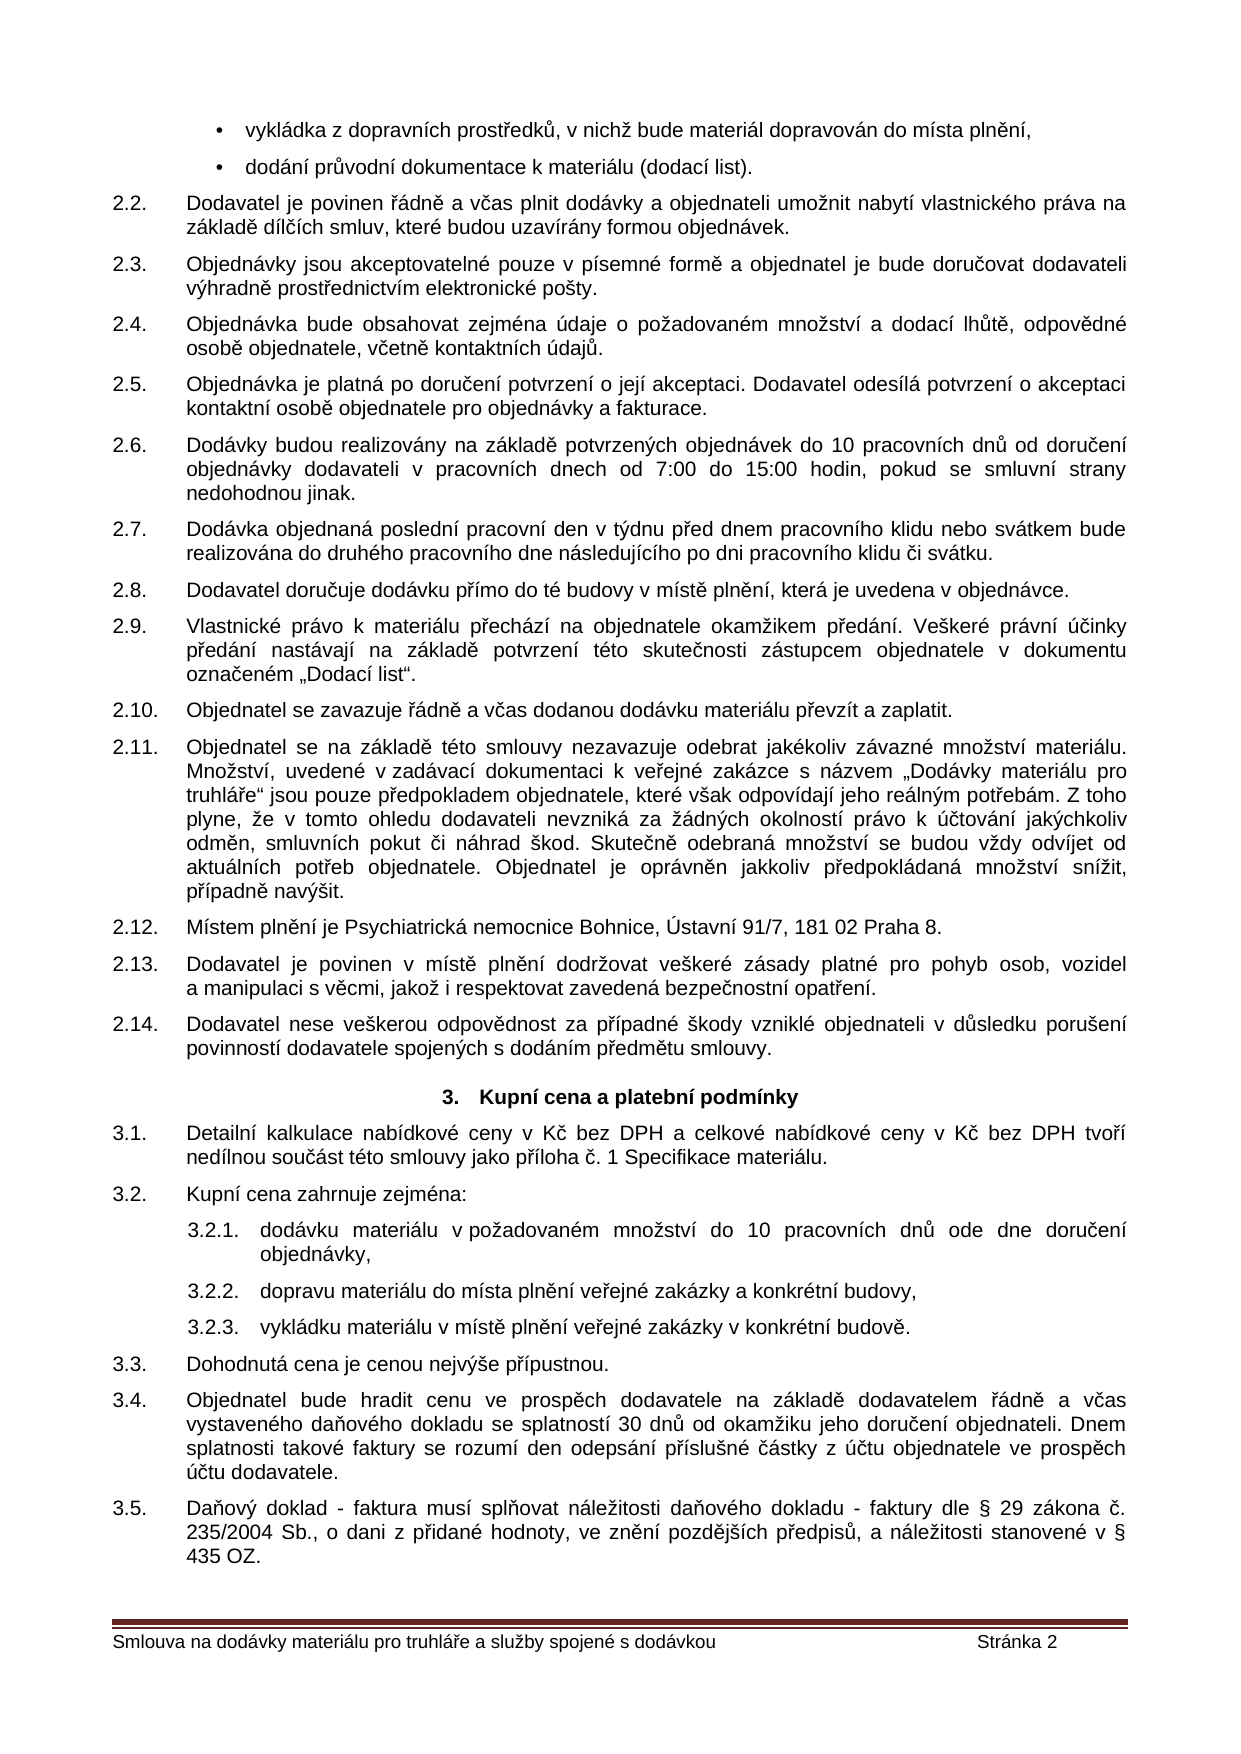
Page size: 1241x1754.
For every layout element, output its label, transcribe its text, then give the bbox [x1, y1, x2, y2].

list Objednávky jsou akceptovatelné pouze v písemné formě a objednatel je bude doručovat dodavateli výhradně prostřednictvím elektronické pošty. [112, 251, 1128, 299]
list Objednatel bude hradit cenu ve prospěch dodavatele na základě dodavatelem řádně a včas vystaveného daňového dokladu se splatností 30 dnů od okamžiku jeho doručení objednateli. Dnem splatnosti takové faktury se rozumí den odepsání příslušné částky z účtu objednatele ve prospěch účtu dodavatele. [112, 1388, 1128, 1484]
list Dodavatel je povinen řádně a včas plnit dodávky a objednateli umožnit nabytí vlastnického práva na základě dílčích smluv, které budou uzavírány formou objednávek. [112, 191, 1128, 239]
list Detailní kalkulace nabídkové ceny v Kč bez DPH a celkové nabídkové ceny v Kč bez DPH tvoří nedílnou součást této smlouvy jako příloha č. 1 Specifikace materiálu. [112, 1121, 1128, 1169]
list dopravu materiálu do místa plnění veřejné zakázky a konkrétní budovy, [187, 1278, 1128, 1302]
list Kupní cena a platební podmínky [112, 1085, 1128, 1109]
list Objednatel se na základě této smlouvy nezavazuje odebrat jakékoliv závazné množství materiálu. Množství, uvedené v zadávací dokumentaci k veřejné zakázce s názvem „Dodávky materiálu pro truhláře“ jsou pouze předpokladem objednatele, které však odpovídají jeho reálným potřebám. Z toho plyne, že v tomto ohledu dodavateli nevzniká za žádných okolností právo k účtování jakýchkoliv odměn, smluvních pokut či náhrad škod. Skutečně odebraná množství se budou vždy odvíjet od aktuálních potřeb objednatele. Objednatel je oprávněn jakkoliv předpokládaná množství snížit, případně navýšit. [112, 735, 1128, 902]
list Dohodnutá cena je cenou nejvýše přípustnou. [112, 1351, 1128, 1375]
list Dodavatel doručuje dodávku přímo do té budovy v místě plnění, která je uvedena v objednávce. [112, 577, 1128, 601]
list vykládka z dopravních prostředků, v nichž bude materiál dopravován do místa plnění, [216, 118, 1128, 142]
list Dodavatel nese veškerou odpovědnost za případné škody vzniklé objednateli v důsledku porušení povinností dodavatele spojených s dodáním předmětu smlouvy. [112, 1012, 1128, 1060]
list Místem plnění je Psychiatrická nemocnice Bohnice, Ústavní 91/7, 181 02 Praha 8. [112, 915, 1128, 939]
list Dodávka objednaná poslední pracovní den v týdnu před dnem pracovního klidu nebo svátkem bude realizována do druhého pracovního dne následujícího po dni pracovního klidu či svátku. [112, 517, 1128, 565]
list Dodavatel je povinen v místě plnění dodržovat veškeré zásady platné pro pohyb osob, vozidel a manipulaci s věcmi, jakož i respektovat zavedená bezpečnostní opatření. [112, 951, 1128, 999]
list Objednávka bude obsahovat zejména údaje o požadovaném množství a dodací lhůtě, odpovědné osobě objednatele, včetně kontaktních údajů. [112, 312, 1128, 360]
list vykládku materiálu v místě plnění veřejné zakázky v konkrétní budově. [187, 1315, 1128, 1339]
list Kupní cena zahrnuje zejména: [112, 1182, 1128, 1206]
list Vlastnické právo k materiálu přechází na objednatele okamžikem předání. Veškeré právní účinky předání nastávají na základě potvrzení této skutečnosti zástupcem objednatele v dokumentu označeném „Dodací list“. [112, 614, 1128, 686]
list Objednatel se zavazuje řádně a včas dodanou dodávku materiálu převzít a zaplatit. [112, 698, 1128, 722]
list Dodávky budou realizovány na základě potvrzených objednávek do 10 pracovních dnů od doručení objednávky dodavateli v pracovních dnech od 7:00 do 15:00 hodin, pokud se smluvní strany nedohodnou jinak. [112, 433, 1128, 504]
list dodání průvodní dokumentace k materiálu (dodací list). [216, 154, 1128, 178]
list Objednávka je platná po doručení potvrzení o její akceptaci. Dodavatel odesílá potvrzení o akceptaci kontaktní osobě objednatele pro objednávky a fakturace. [112, 372, 1128, 420]
list Daňový doklad - faktura musí splňovat náležitosti daňového dokladu - faktury dle § 29 zákona č. 235/2004 Sb., o dani z přidané hodnoty, ve znění pozdějších předpisů, a náležitosti stanovené v § 435 OZ. [112, 1496, 1128, 1568]
list dodávku materiálu v požadovaném množství do 10 pracovních dnů ode dne doručení objednávky, [187, 1218, 1128, 1266]
